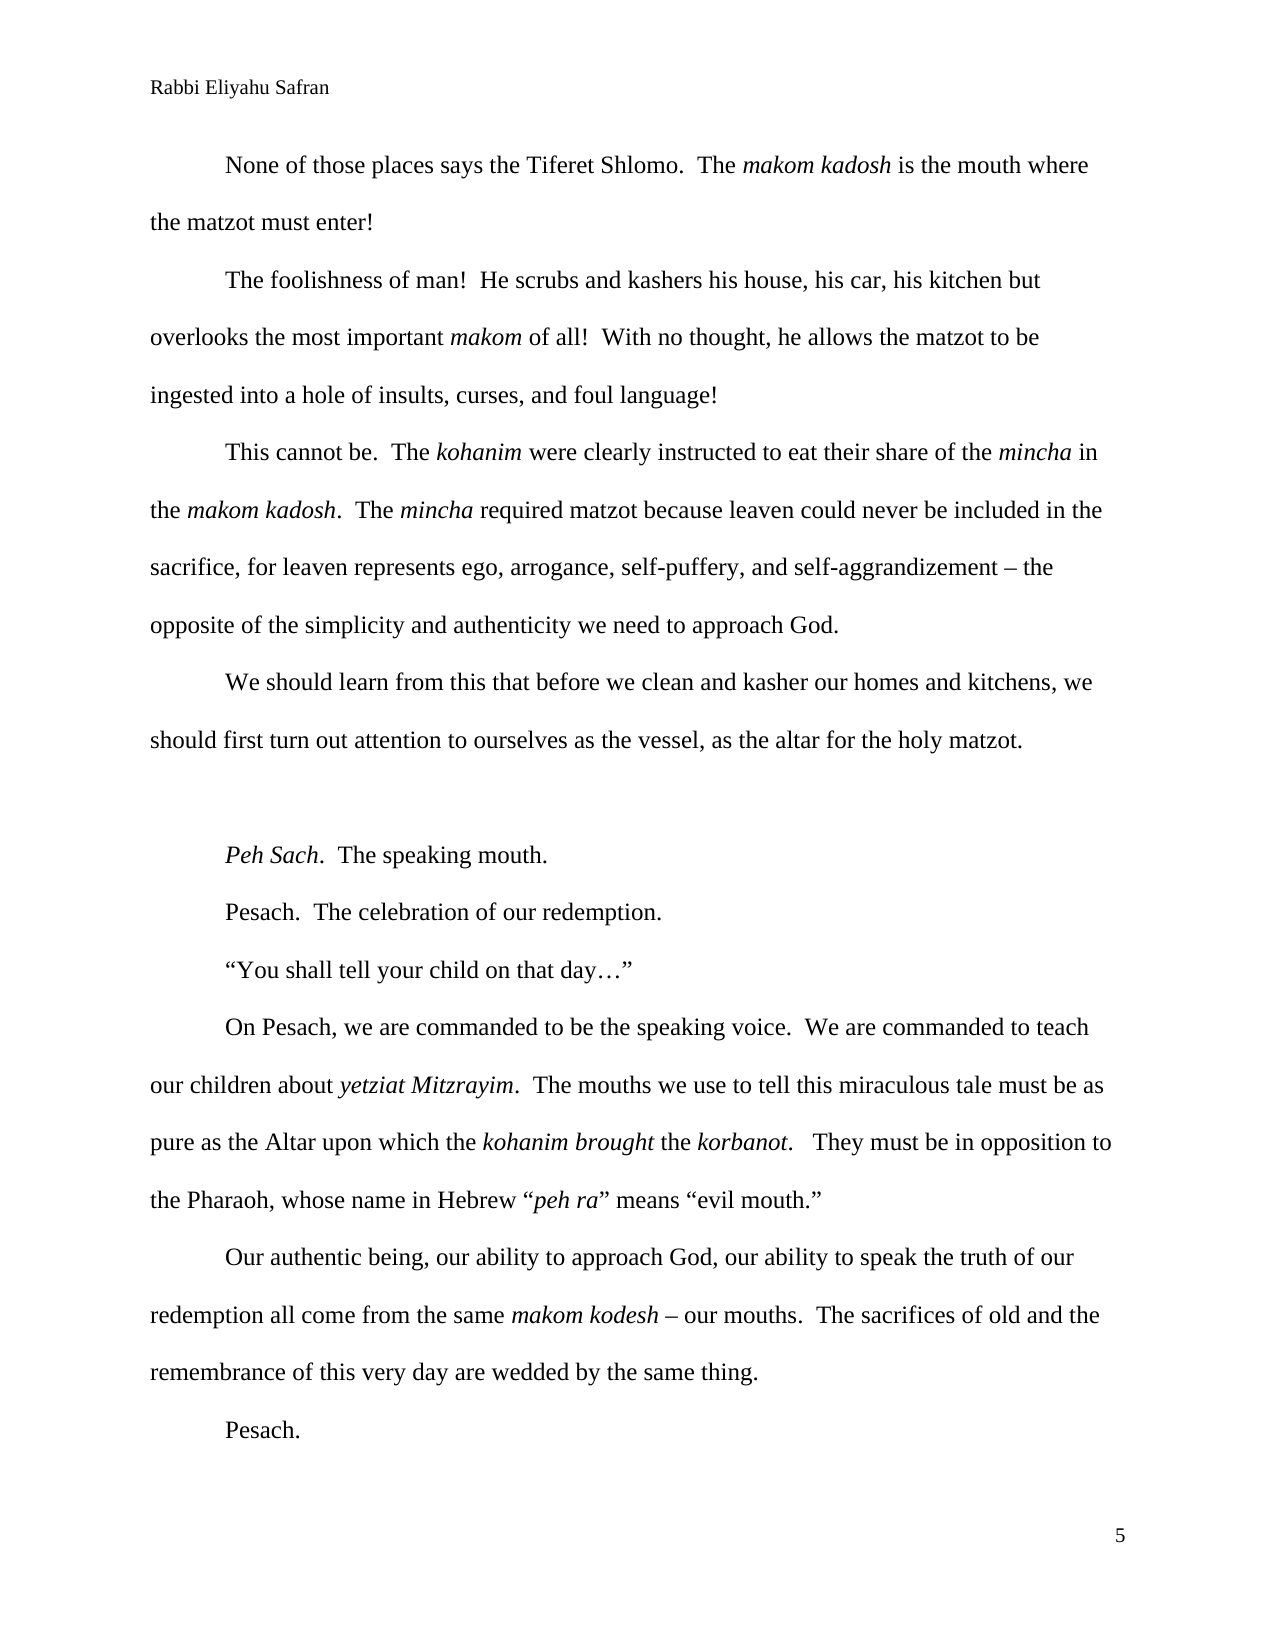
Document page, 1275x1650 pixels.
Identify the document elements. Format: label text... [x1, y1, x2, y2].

text Pesach. The celebration of our redemption. [150, 897, 1125, 926]
text None of those places says the Tiferet Shlomo. The makom kadosh is the mouth where the matzot must enter! [150, 150, 1125, 236]
text Peh Sach. The speaking mouth. [150, 840, 1125, 869]
text The foolishness of man! He scrubs and kashers his house, his car, his kitchen but overlooks the most important makom of all! With no thought, he allows the matzot to be ingested into a hole of insults, curses, and foul language! [150, 265, 1125, 409]
text We should learn from this that before we clean and kasher our homes and kitchens, we should first turn out attention to ourselves as the vessel, as the altar for the holy matzot. [150, 667, 1125, 754]
text Pesach. [150, 1415, 1125, 1444]
text Our authentic being, our ability to approach God, our ability to speak the truth of our redemption all come from the same makom kodesh – our mouths. The sacrifices of old and the remembrance of this very day are wedded by the same thing. [150, 1242, 1125, 1386]
text This cannot be. The kohanim were clearly instructed to eat their share of the mincha in the makom kadosh. The mincha required matzot because leaven could never be included in the sacrifice, for leaven represents ego, arrogance, self-puffery, and self-aggrandizement – the opposite of the simplicity and authenticity we need to approach God. [150, 437, 1125, 639]
text On Pesach, we are commanded to be the speaking voice. We are commanded to teach our children about yetziat Mitzrayim. The mouths we use to tell this miraculous tale must be as pure as the Altar upon which the kohanim brought the korbanot. They must be in opposition to the Pharaoh, whose name in Hebrew “peh ra” means “evil mouth.” [150, 1012, 1125, 1214]
text “You shall tell your child on that day…” [150, 955, 1125, 984]
